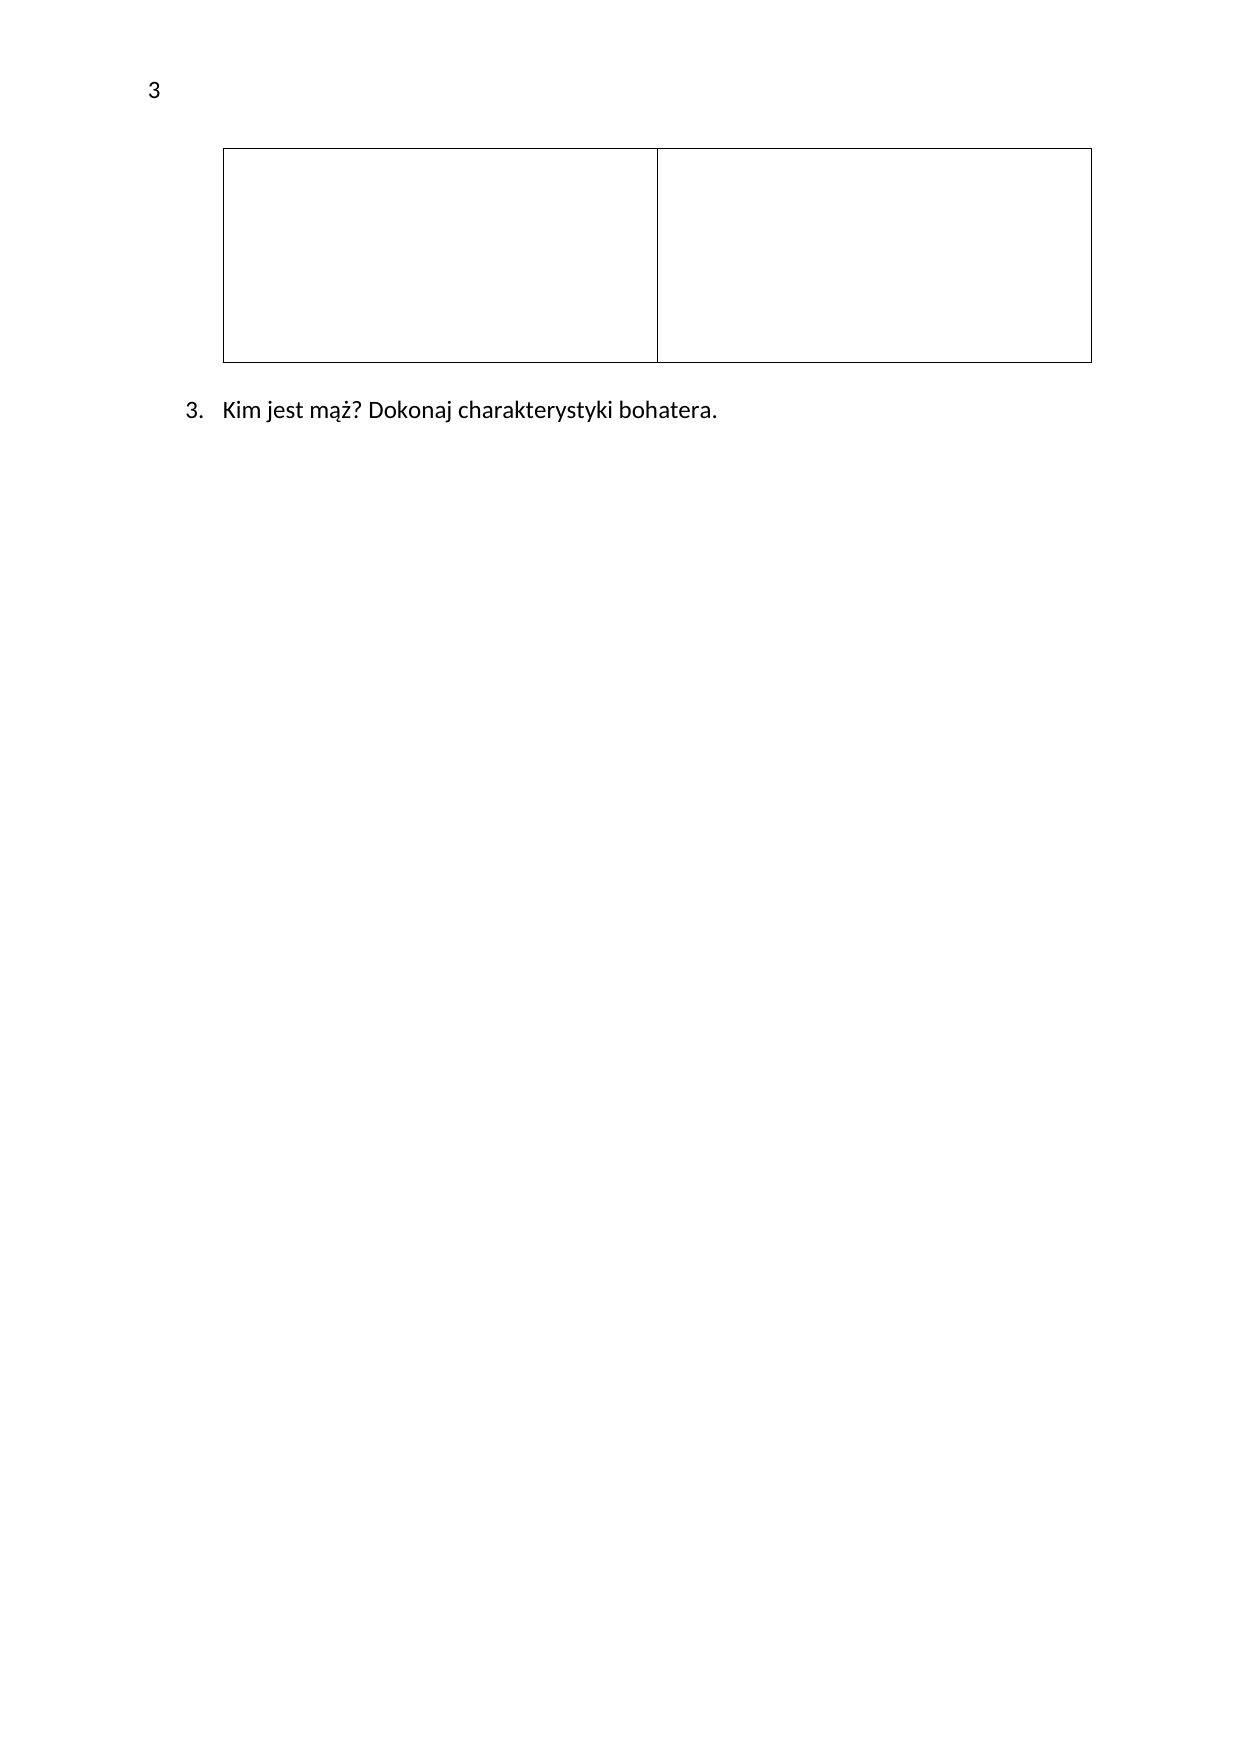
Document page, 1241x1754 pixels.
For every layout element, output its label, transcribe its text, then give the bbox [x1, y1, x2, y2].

table_cell [224, 149, 657, 362]
list Kim jest mąż? Dokonaj charakterystyki bohatera. [185, 394, 1093, 424]
table_cell [658, 149, 1091, 362]
